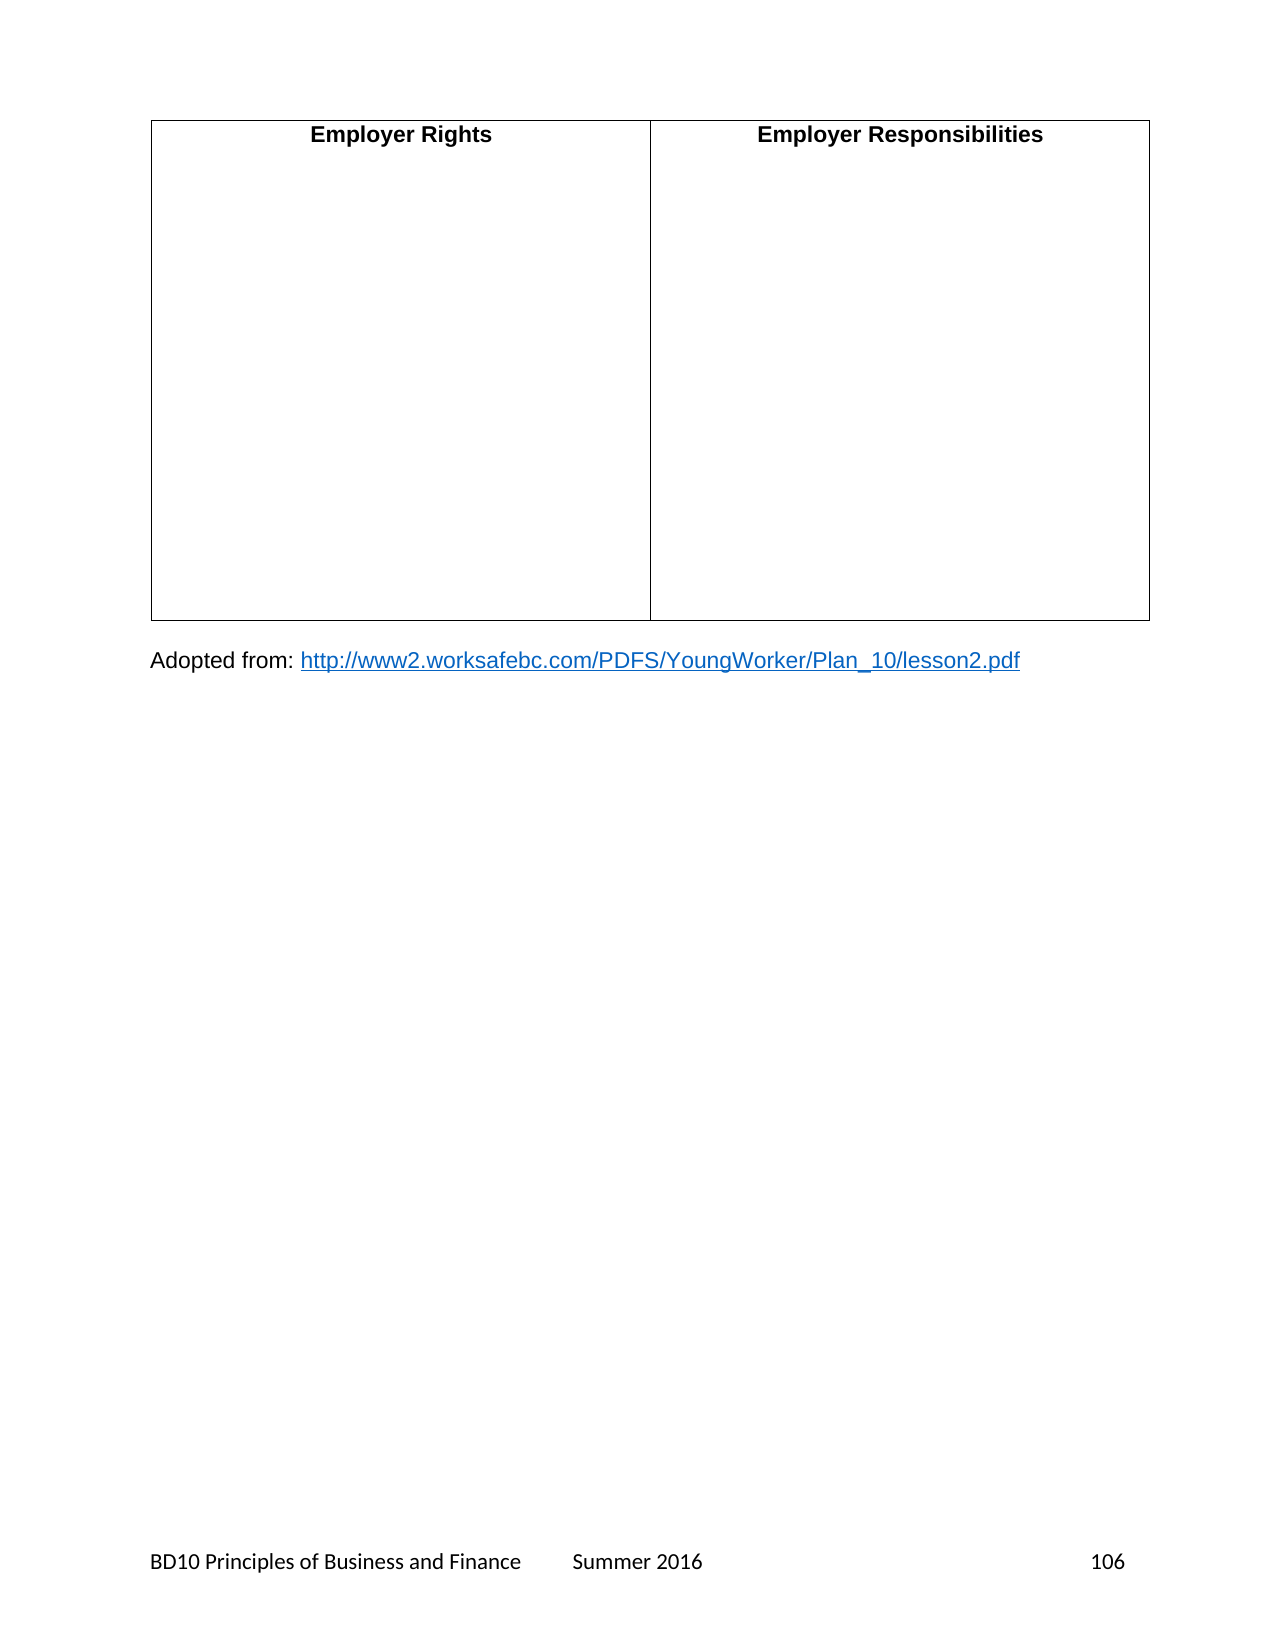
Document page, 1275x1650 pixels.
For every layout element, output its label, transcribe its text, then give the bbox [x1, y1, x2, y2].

table_cell Employer Rights [152, 121, 650, 620]
table_cell Employer Responsibilities [651, 121, 1149, 620]
text Adopted from: http://www2.worksafebc.com/PDFS/YoungWorker/Plan_10/lesson2.pdf [150, 647, 1125, 673]
